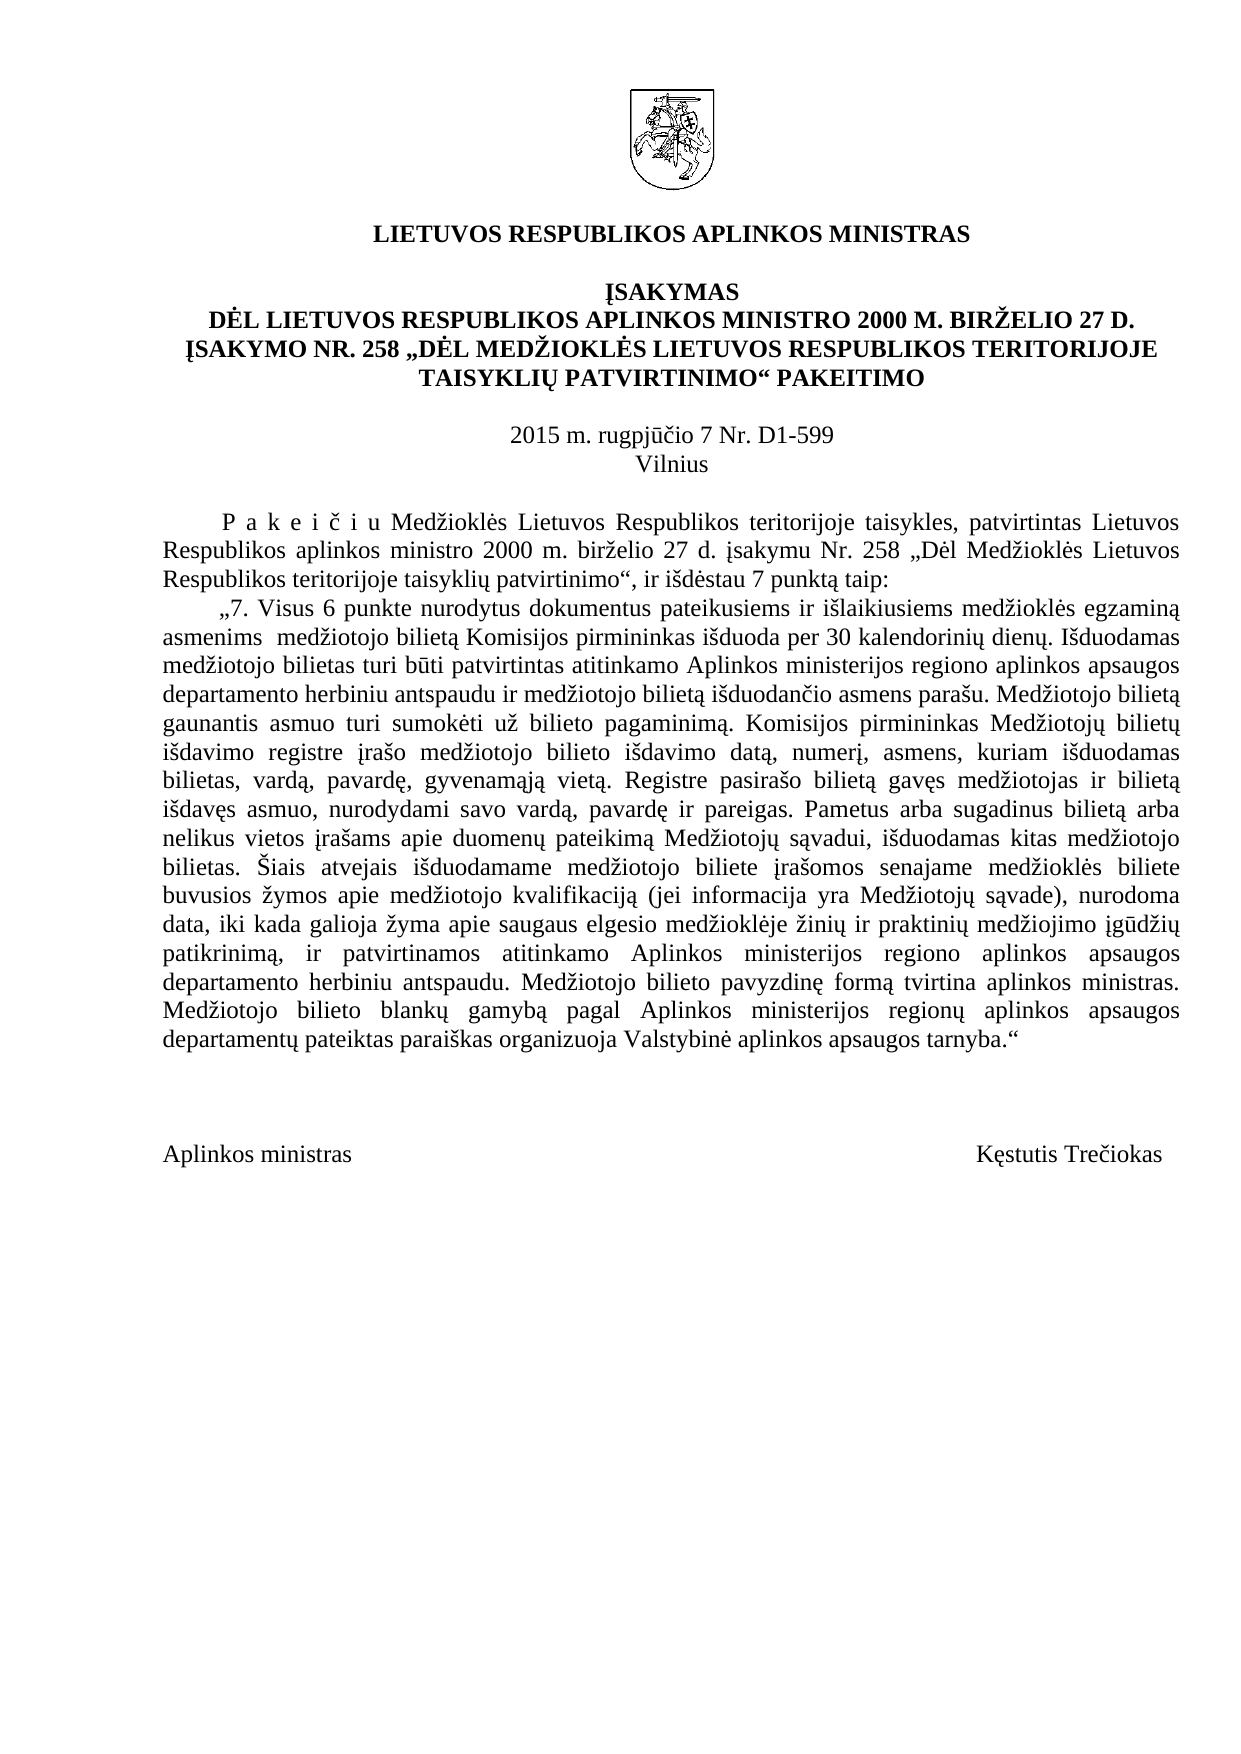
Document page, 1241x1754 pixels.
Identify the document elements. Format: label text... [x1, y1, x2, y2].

text Vilnius [162, 449, 1181, 478]
text „7. Visus 6 punkte nurodytus dokumentus pateikusiems ir išlaikiusiems medžioklės egzaminą asmenims medžiotojo bilietą Komisijos pirmininkas išduoda per 30 kalendorinių dienų. Išduodamas medžiotojo bilietas turi būti patvirtintas atitinkamo Aplinkos ministerijos regiono aplinkos apsaugos departamento herbiniu antspaudu ir medžiotojo bilietą išduodančio asmens parašu. Medžiotojo bilietą gaunantis asmuo turi sumokėti už bilieto pagaminimą. Komisijos pirmininkas Medžiotojų bilietų išdavimo registre įrašo medžiotojo bilieto išdavimo datą, numerį, asmens, kuriam išduodamas bilietas, vardą, pavardę, gyvenamąją vietą. Registre pasirašo bilietą gavęs medžiotojas ir bilietą išdavęs asmuo, nurodydami savo vardą, pavardę ir pareigas. Pametus arba sugadinus bilietą arba nelikus vietos įrašams apie duomenų pateikimą Medžiotojų sąvadui, išduodamas kitas medžiotojo bilietas. Šiais atvejais išduodamame medžiotojo biliete įrašomos senajame medžioklės biliete buvusios žymos apie medžiotojo kvalifikaciją (jei informacija yra Medžiotojų sąvade), nurodoma data, iki kada galioja žyma apie saugaus elgesio medžioklėje žinių ir praktinių medžiojimo įgūdžių patikrinimą, ir patvirtinamos atitinkamo Aplinkos ministerijos regiono aplinkos apsaugos departamento herbiniu antspaudu. Medžiotojo bilieto pavyzdinę formą tvirtina aplinkos ministras. Medžiotojo bilieto blankų gamybą pagal Aplinkos ministerijos regionų aplinkos apsaugos departamentų pateiktas paraiškas organizuoja Valstybinė aplinkos apsaugos tarnyba.“ [162, 593, 1181, 1053]
text DĖL LIETUVOS RESPUBLIKOS APLINKOS MINISTRO 2000 M. BIRŽELIO 27 D. ĮSAKYMO NR. 258 „DĖL MEDŽIOKLĖS LIETUVOS RESPUBLIKOS TERITORIJOJE TAISYKLIŲ PATVIRTINIMO“ PAKEITIMO [162, 306, 1181, 392]
picture [629, 88, 715, 191]
text ĮSAKYMAS [162, 277, 1181, 306]
text P a k e i č i u Medžioklės Lietuvos Respublikos teritorijoje taisykles, patvirtintas Lietuvos Respublikos aplinkos ministro 2000 m. birželio 27 d. įsakymu Nr. 258 „Dėl Medžioklės Lietuvos Respublikos teritorijoje taisyklių patvirtinimo“, ir išdėstau 7 punktą taip: [162, 507, 1181, 593]
text 2015 m. rugpjūčio 7 Nr. D1-599 [162, 421, 1181, 449]
text LIETUVOS RESPUBLIKOS APLINKOS MINISTRAS [162, 219, 1181, 248]
text Aplinkos ministras Kęstutis Trečiokas [162, 1139, 1181, 1168]
